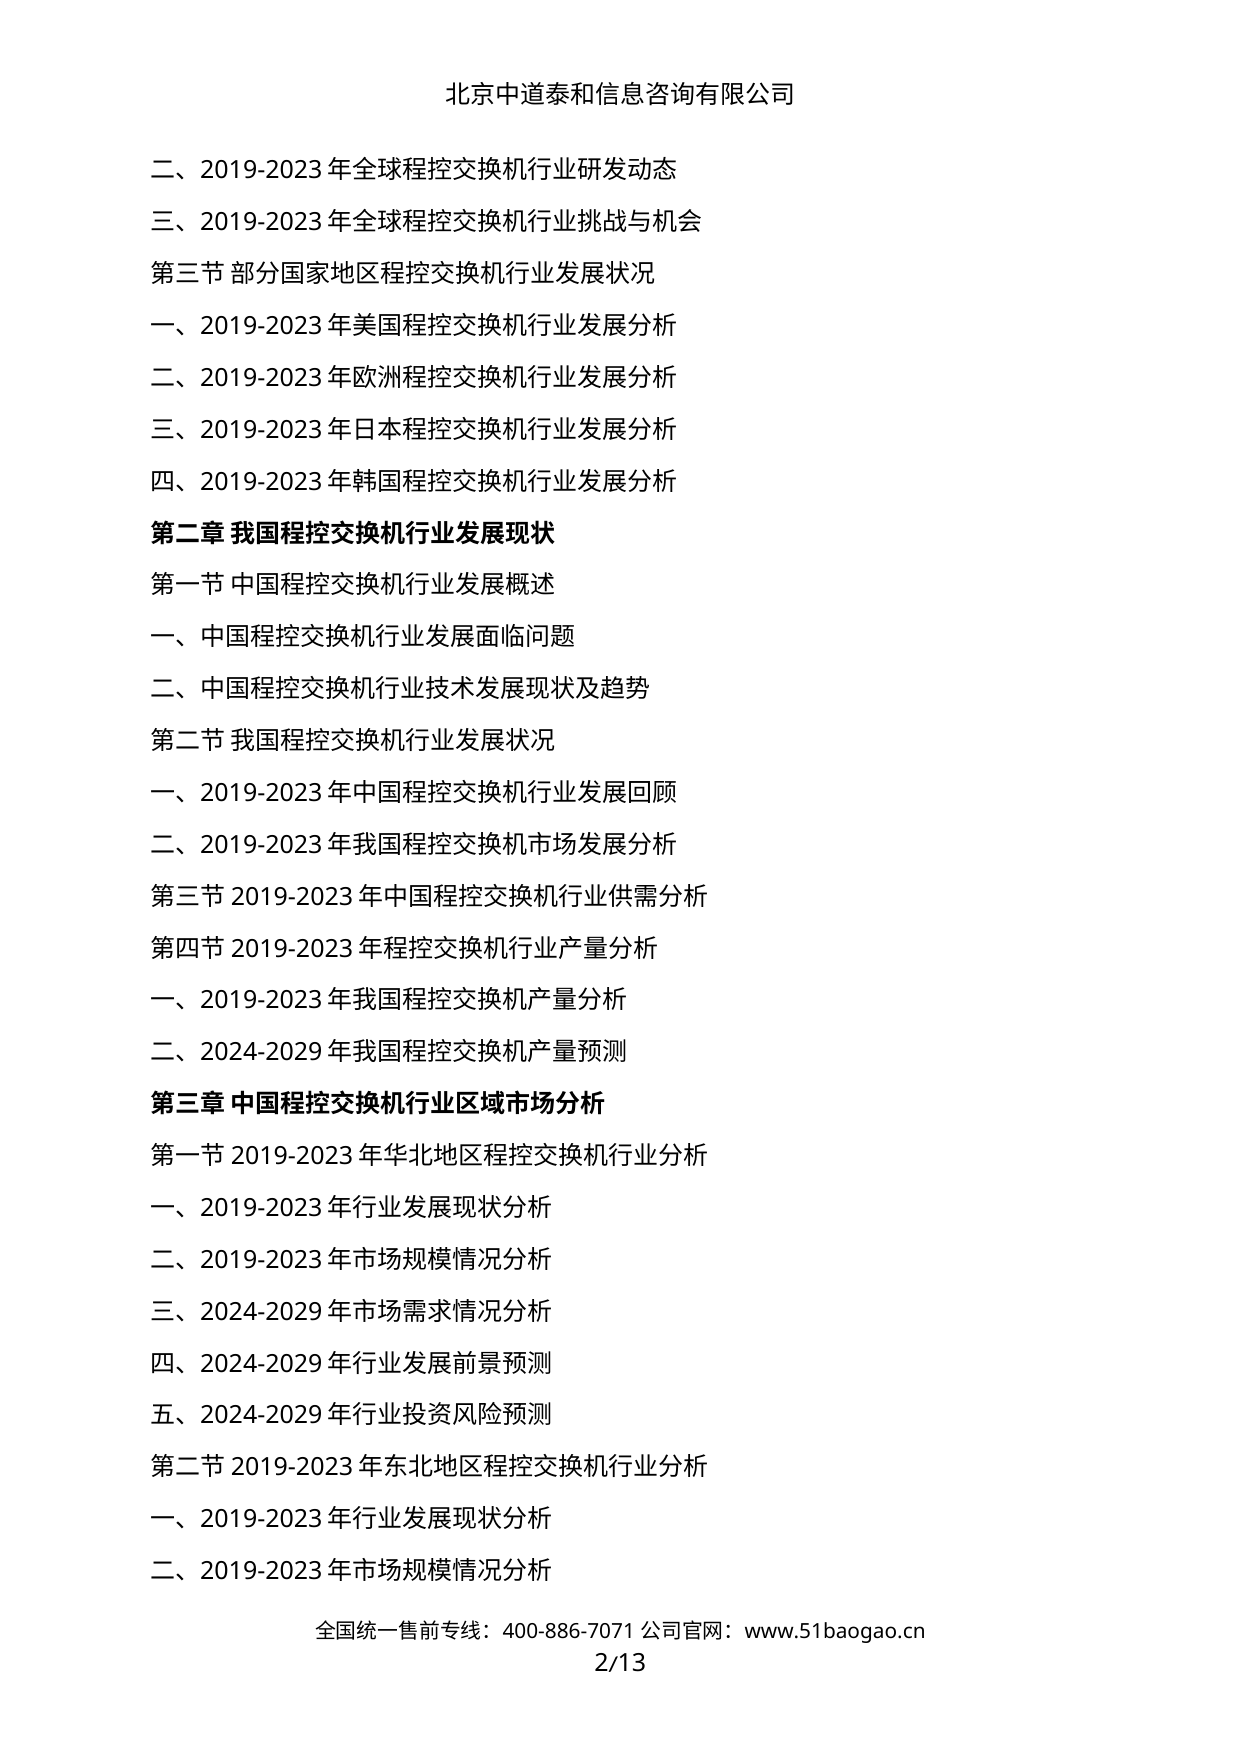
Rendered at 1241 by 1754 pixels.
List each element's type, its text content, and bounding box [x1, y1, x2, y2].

text 三、2024-2029年市场需求情况分析 [150, 1291, 1090, 1327]
text 二、2019-2023年市场规模情况分析 [150, 1239, 1090, 1276]
text 一、2019-2023年行业发展现状分析 [150, 1187, 1090, 1224]
text 二、中国程控交换机行业技术发展现状及趋势 [150, 669, 1090, 705]
text 二、2019-2023年市场规模情况分析 [150, 1551, 1090, 1587]
text 四、2019-2023年韩国程控交换机行业发展分析 [150, 461, 1090, 497]
text 二、2024-2029年我国程控交换机产量预测 [150, 1032, 1090, 1068]
text 第二章 我国程控交换机行业发展现状 [150, 513, 1090, 549]
text 四、2024-2029年行业发展前景预测 [150, 1343, 1090, 1379]
text 二、2019-2023年欧洲程控交换机行业发展分析 [150, 357, 1090, 394]
text 五、2024-2029年行业投资风险预测 [150, 1395, 1090, 1431]
text 一、2019-2023年中国程控交换机行业发展回顾 [150, 772, 1090, 809]
text 第二节 我国程控交换机行业发展状况 [150, 721, 1090, 757]
text 一、2019-2023年行业发展现状分析 [150, 1499, 1090, 1535]
text 第一节 2019-2023年华北地区程控交换机行业分析 [150, 1136, 1090, 1172]
text 一、2019-2023年我国程控交换机产量分析 [150, 980, 1090, 1016]
text 一、中国程控交换机行业发展面临问题 [150, 617, 1090, 653]
text 第四节 2019-2023年程控交换机行业产量分析 [150, 928, 1090, 964]
text 一、2019-2023年美国程控交换机行业发展分析 [150, 306, 1090, 342]
text 三、2019-2023年全球程控交换机行业挑战与机会 [150, 202, 1090, 238]
text 三、2019-2023年日本程控交换机行业发展分析 [150, 409, 1090, 446]
text 第三章 中国程控交换机行业区域市场分析 [150, 1084, 1090, 1120]
text 二、2019-2023年全球程控交换机行业研发动态 [150, 150, 1090, 186]
text 第一节 中国程控交换机行业发展概述 [150, 565, 1090, 601]
text 第三节 部分国家地区程控交换机行业发展状况 [150, 254, 1090, 290]
text 第二节 2019-2023年东北地区程控交换机行业分析 [150, 1447, 1090, 1483]
text 第三节 2019-2023年中国程控交换机行业供需分析 [150, 876, 1090, 912]
text 二、2019-2023年我国程控交换机市场发展分析 [150, 824, 1090, 861]
